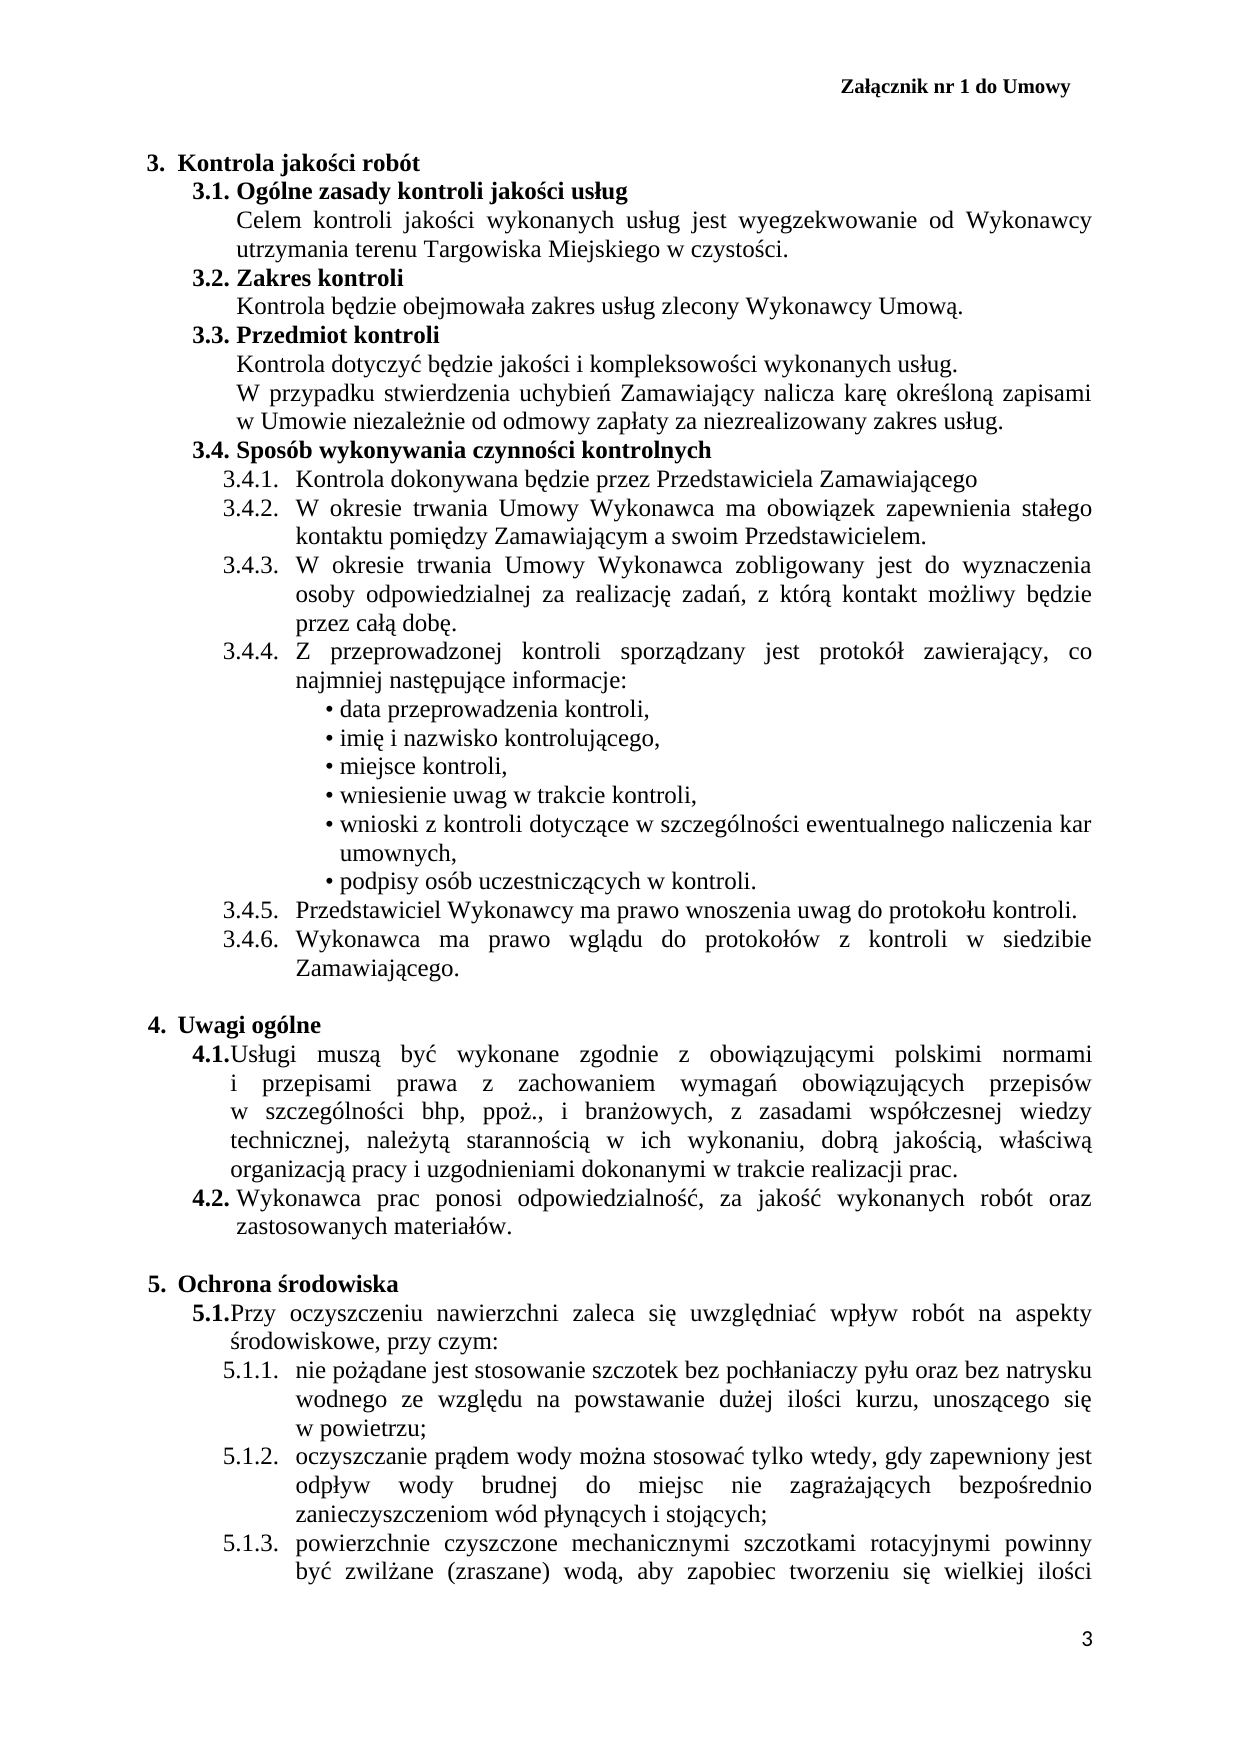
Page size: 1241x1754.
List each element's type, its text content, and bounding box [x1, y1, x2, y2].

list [223, 1528, 1093, 1585]
list • data przeprowadzenia kontroli, [325, 694, 1093, 723]
list Ogólne zasady kontroli jakości usług [192, 176, 1093, 205]
list Kontrola jakości robót [146, 148, 1093, 176]
list Celem kontroli jakości wykonanych usług jest wyegzekwowanie od Wykonawcy utrzymania terenu Targowiska Miejskiego w czystości. [236, 205, 1093, 263]
list Zakres kontroli [192, 263, 1093, 291]
list • imię i nazwisko kontrolującego, [325, 723, 1093, 751]
list • miejsce kontroli, [325, 751, 1093, 780]
list Kontrola dokonywana będzie przez Przedstawiciela Zamawiającego [223, 464, 1093, 493]
list W okresie trwania Umowy Wykonawca ma obowiązek zapewnienia stałego kontaktu pomiędzy Zamawiającym a swoim Przedstawicielem. [223, 493, 1093, 550]
list oczyszczanie prądem wody można stosować tylko wtedy, gdy zapewniony jest odpływ wody brudnej do miejsc nie zagrażających bezpośrednio zanieczyszczeniom wód płynących i stojących; [223, 1441, 1093, 1528]
list Uwagi ogólne [148, 1010, 1093, 1039]
list • podpisy osób uczestniczących w kontroli. [325, 866, 1093, 895]
list • wnioski z kontroli dotyczące w szczególności ewentualnego naliczenia kar umownych, [325, 809, 1093, 866]
list W okresie trwania Umowy Wykonawca zobligowany jest do wyznaczenia osoby odpowiedzialnej za realizację zadań, z którą kontakt możliwy będzie przez całą dobę. [223, 550, 1093, 636]
list Przedmiot kontroli [192, 320, 1093, 349]
list Sposób wykonywania czynności kontrolnych [192, 435, 1093, 464]
list Przedstawiciel Wykonawcy ma prawo wnoszenia uwag do protokołu kontroli. [223, 895, 1093, 924]
list Z przeprowadzonej kontroli sporządzany jest protokół zawierający, co najmniej następujące informacje: [223, 636, 1093, 694]
list Wykonawca prac ponosi odpowiedzialność, za jakość wykonanych robót oraz zastosowanych materiałów. [192, 1183, 1093, 1240]
list Przy oczyszczeniu nawierzchni zaleca się uwzględniać wpływ robót na aspekty środowiskowe, przy czym: [192, 1298, 1093, 1355]
list Usługi muszą być wykonane zgodnie z obowiązującymi polskimi normami i przepisami prawa z zachowaniem wymagań obowiązujących przepisów w szczególności bhp, ppoż., i branżowych, z zasadami współczesnej wiedzy technicznej, należytą starannością w ich wykonaniu, dobrą jakością, właściwą organizacją pracy i uzgodnieniami dokonanymi w trakcie realizacji prac. [192, 1039, 1093, 1183]
list W przypadku stwierdzenia uchybień Zamawiający nalicza karę określoną zapisami w Umowie niezależnie od odmowy zapłaty za niezrealizowany zakres usług. [236, 378, 1093, 435]
list nie pożądane jest stosowanie szczotek bez pochłaniaczy pyłu oraz bez natrysku wodnego ze względu na powstawanie dużej ilości kurzu, unoszącego się w powietrzu; [223, 1355, 1093, 1441]
list • wniesienie uwag w trakcie kontroli, [325, 780, 1093, 809]
list Kontrola będzie obejmowała zakres usług zlecony Wykonawcy Umową. [223, 291, 1093, 320]
list Wykonawca ma prawo wglądu do protokołów z kontroli w siedzibie Zamawiającego. [223, 924, 1093, 981]
list Kontrola dotyczyć będzie jakości i kompleksowości wykonanych usług. [236, 349, 1093, 378]
list Ochrona środowiska [148, 1269, 1093, 1298]
